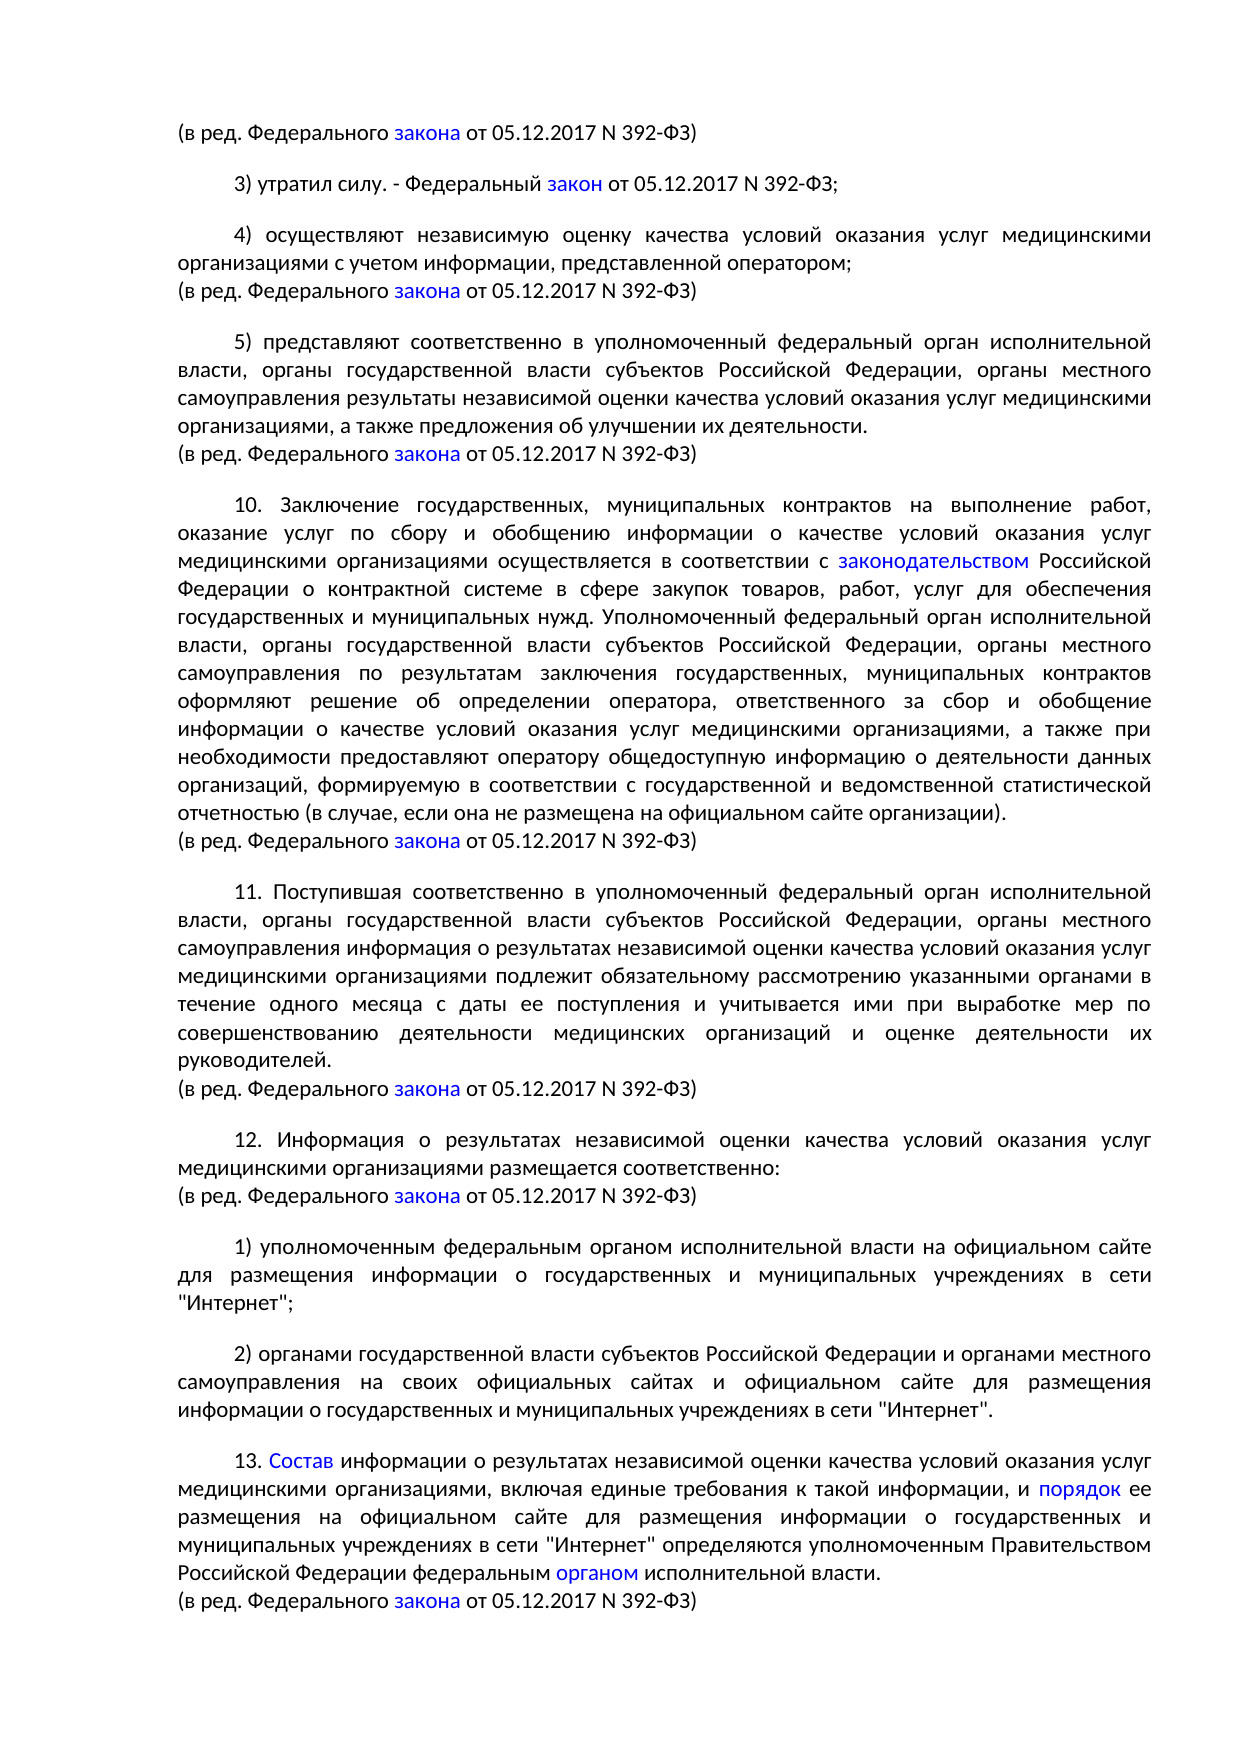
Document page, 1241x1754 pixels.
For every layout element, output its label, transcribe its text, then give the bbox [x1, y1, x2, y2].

text 12. Информация о результатах независимой оценки качества условий оказания услуг медицинскими организациями размещается соответственно: [177, 1125, 1152, 1181]
text (в ред. Федерального закона от 05.12.2017 N 392-ФЗ) [177, 1074, 1152, 1102]
text 2) органами государственной власти субъектов Российской Федерации и органами местного самоуправления на своих официальных сайтах и официальном сайте для размещения информации о государственных и муниципальных учреждениях в сети "Интернет". [177, 1339, 1152, 1423]
text 3) утратил силу. - Федеральный закон от 05.12.2017 N 392-ФЗ; [177, 169, 1152, 197]
text 5) представляют соответственно в уполномоченный федеральный орган исполнительной власти, органы государственной власти субъектов Российской Федерации, органы местного самоуправления результаты независимой оценки качества условий оказания услуг медицинскими организациями, а также предложения об улучшении их деятельности. [177, 327, 1152, 439]
text 11. Поступившая соответственно в уполномоченный федеральный орган исполнительной власти, органы государственной власти субъектов Российской Федерации, органы местного самоуправления информация о результатах независимой оценки качества условий оказания услуг медицинскими организациями подлежит обязательному рассмотрению указанными органами в течение одного месяца с даты ее поступления и учитывается ими при выработке мер по совершенствованию деятельности медицинских организаций и оценке деятельности их руководителей. [177, 877, 1152, 1074]
text (в ред. Федерального закона от 05.12.2017 N 392-ФЗ) [177, 439, 1152, 467]
text 4) осуществляют независимую оценку качества условий оказания услуг медицинскими организациями с учетом информации, представленной оператором; [177, 220, 1152, 276]
text (в ред. Федерального закона от 05.12.2017 N 392-ФЗ) [177, 827, 1152, 854]
text 10. Заключение государственных, муниципальных контрактов на выполнение работ, оказание услуг по сбору и обобщению информации о качестве условий оказания услуг медицинскими организациями осуществляется в соответствии с законодательством Российской Федерации о контрактной системе в сфере закупок товаров, работ, услуг для обеспечения государственных и муниципальных нужд. Уполномоченный федеральный орган исполнительной власти, органы государственной власти субъектов Российской Федерации, органы местного самоуправления по результатам заключения государственных, муниципальных контрактов оформляют решение об определении оператора, ответственного за сбор и обобщение информации о качестве условий оказания услуг медицинскими организациями, а также при необходимости предоставляют оператору общедоступную информацию о деятельности данных организаций, формируемую в соответствии с государственной и ведомственной статистической отчетностью (в случае, если она не размещена на официальном сайте организации). [177, 490, 1152, 826]
text (в ред. Федерального закона от 05.12.2017 N 392-ФЗ) [177, 1181, 1152, 1209]
text (в ред. Федерального закона от 05.12.2017 N 392-ФЗ) [177, 118, 1152, 146]
text (в ред. Федерального закона от 05.12.2017 N 392-ФЗ) [177, 1586, 1152, 1614]
text 13. Состав информации о результатах независимой оценки качества условий оказания услуг медицинскими организациями, включая единые требования к такой информации, и порядок ее размещения на официальном сайте для размещения информации о государственных и муниципальных учреждениях в сети "Интернет" определяются уполномоченным Правительством Российской Федерации федеральным органом исполнительной власти. [177, 1446, 1152, 1586]
text 1) уполномоченным федеральным органом исполнительной власти на официальном сайте для размещения информации о государственных и муниципальных учреждениях в сети "Интернет"; [177, 1232, 1152, 1316]
text (в ред. Федерального закона от 05.12.2017 N 392-ФЗ) [177, 276, 1152, 304]
